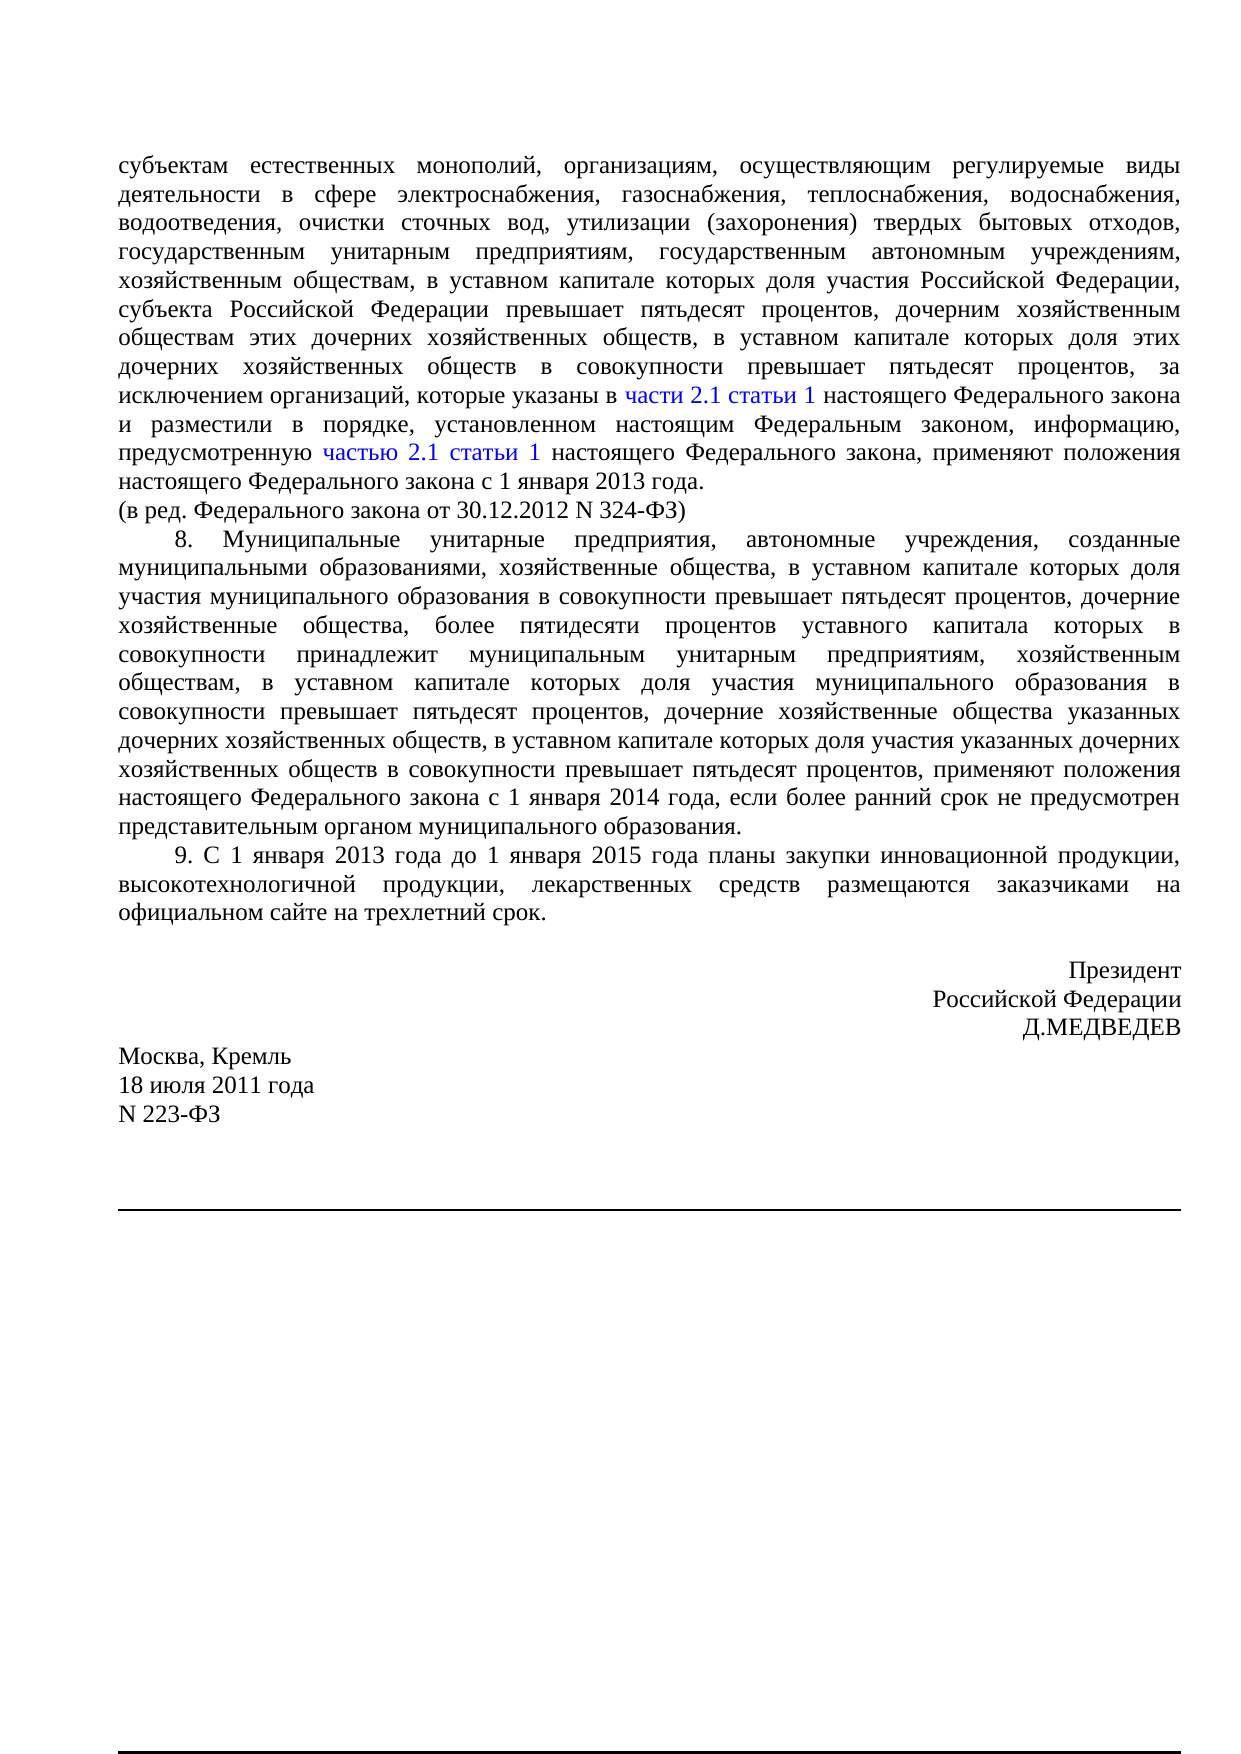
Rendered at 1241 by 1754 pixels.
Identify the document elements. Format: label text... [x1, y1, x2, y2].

text Москва, Кремль [118, 1041, 1181, 1070]
text Российской Федерации [118, 984, 1181, 1012]
text 18 июля 2011 года [118, 1070, 1181, 1099]
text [118, 150, 1181, 495]
text Президент [118, 955, 1181, 984]
text 9. С 1 января 2013 года до 1 января 2015 года планы закупки инновационной продукции, высокотехнологичной продукции, лекарственных средств размещаются заказчиками на официальном сайте на трехлетний срок. [118, 840, 1181, 926]
text 8. Муниципальные унитарные предприятия, автономные учреждения, созданные муниципальными образованиями, хозяйственные общества, в уставном капитале которых доля участия муниципального образования в совокупности превышает пятьдесят процентов, дочерние хозяйственные общества, более пятидесяти процентов уставного капитала которых в совокупности принадлежит муниципальным унитарным предприятиям, хозяйственным обществам, в уставном капитале которых доля участия муниципального образования в совокупности превышает пятьдесят процентов, дочерние хозяйственные общества указанных дочерних хозяйственных обществ, в уставном капитале которых доля участия указанных дочерних хозяйственных обществ в совокупности превышает пятьдесят процентов, применяют положения настоящего Федерального закона с 1 января 2014 года, если более ранний срок не предусмотрен представительным органом муниципального образования. [118, 524, 1181, 840]
text N 223-ФЗ [118, 1099, 1181, 1127]
text (в ред. Федерального закона от 30.12.2012 N 324-ФЗ) [118, 495, 1181, 524]
text Д.МЕДВЕДЕВ [118, 1012, 1181, 1041]
